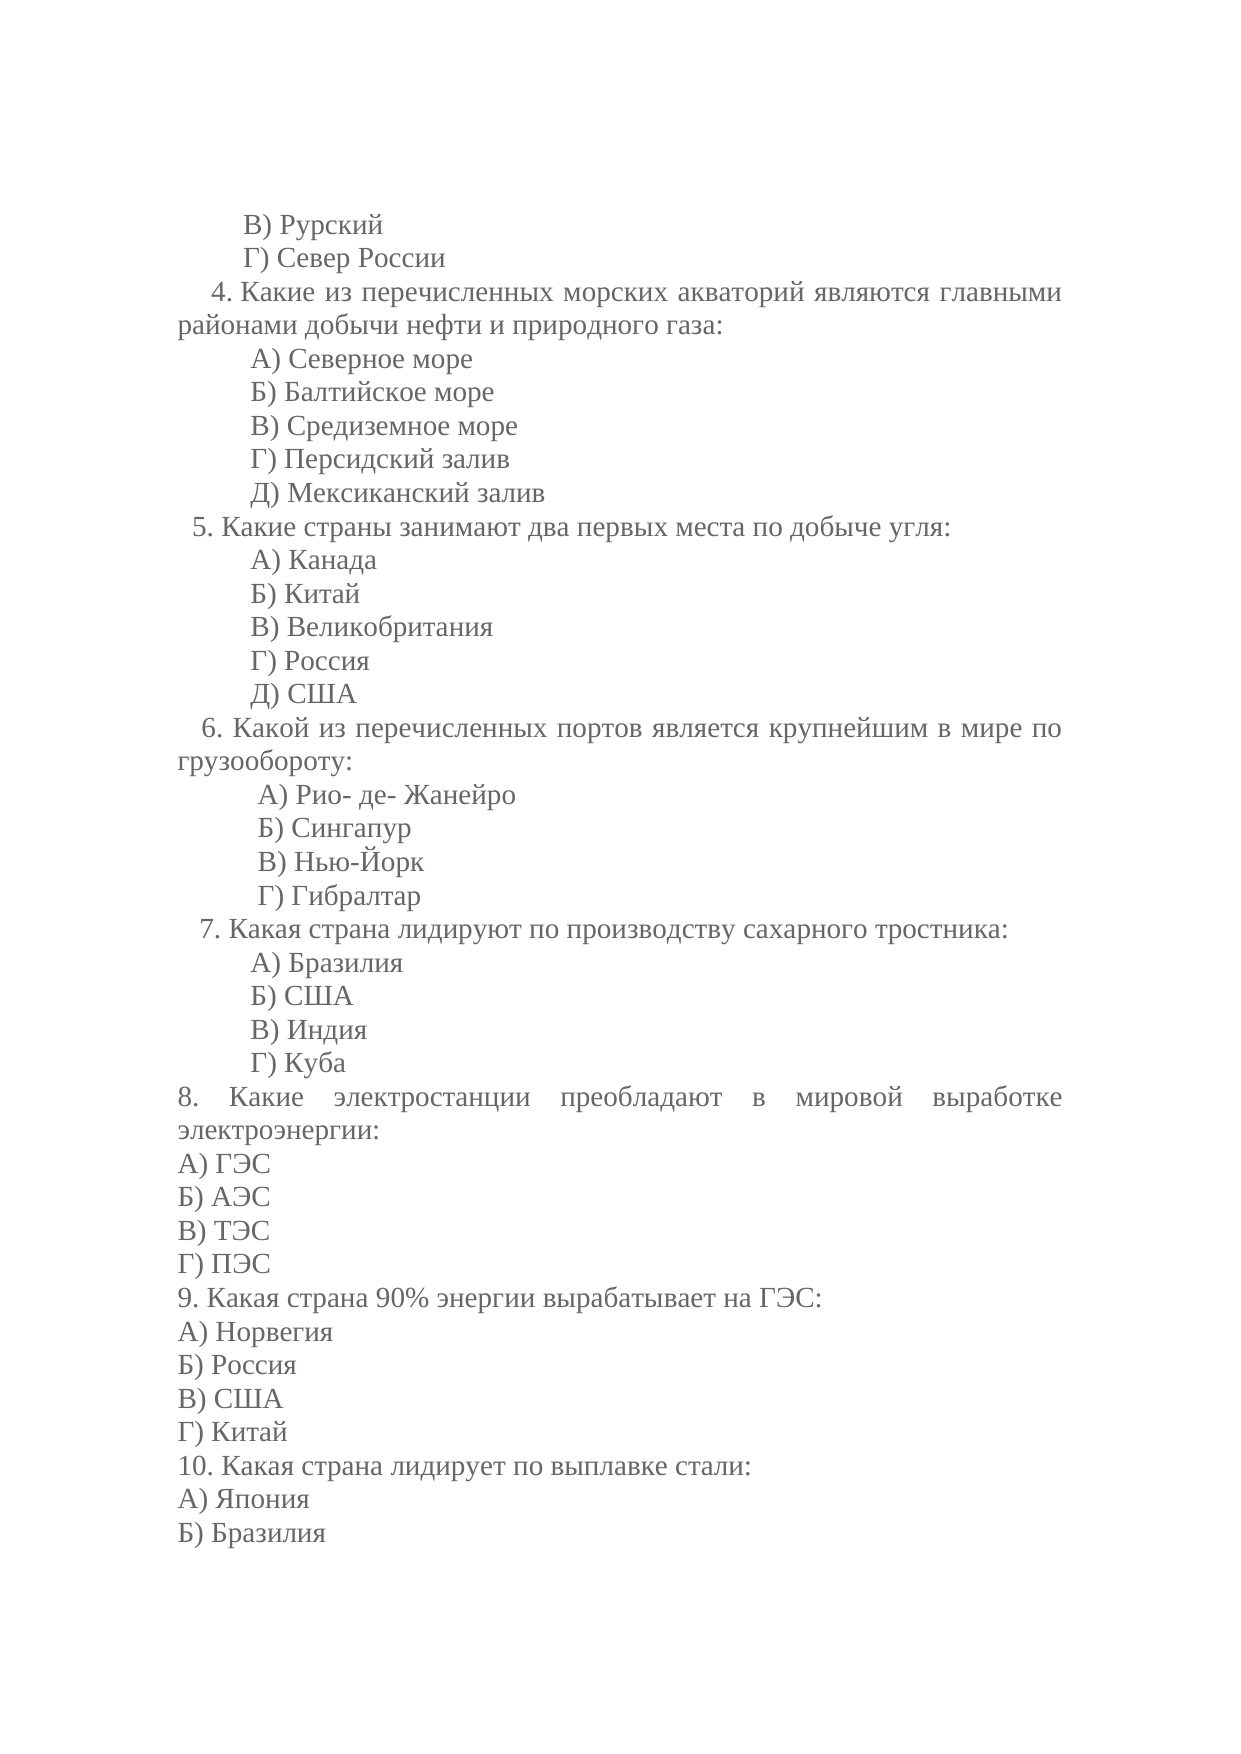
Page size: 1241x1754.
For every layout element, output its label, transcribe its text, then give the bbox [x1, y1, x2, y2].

text Г) Персидский залив [177, 442, 1063, 475]
text В) Нью-Йорк [177, 844, 1063, 878]
text А) Япония [177, 1481, 1063, 1515]
text Б) АЭС [177, 1179, 1063, 1213]
text Г) Китай [177, 1414, 1063, 1448]
text Д) США [177, 676, 1063, 710]
text Б) США [177, 978, 1063, 1012]
text 8. Какие электростанции преобладают в мировой выработке электроэнергии: [177, 1079, 1063, 1146]
text А) Северное море [177, 341, 1063, 374]
text Г) Гибралтар [177, 878, 1063, 911]
text Г) ПЭС [177, 1247, 1063, 1280]
text 9. Какая страна 90% энергии вырабатывает на ГЭС: [177, 1280, 1063, 1314]
text Б) Сингапур [177, 811, 1063, 844]
text Г) Север России [177, 240, 1063, 274]
text В) Индия [177, 1012, 1063, 1045]
text А) Канада [177, 542, 1063, 576]
text В) ТЭС [177, 1213, 1063, 1247]
text А) ГЭС [177, 1146, 1063, 1179]
text В) Рурский [177, 207, 1063, 240]
text 4. Какие из перечисленных морских акваторий являются главными районами добычи нефти и природного газа: [177, 274, 1063, 341]
text Б) Бразилия [177, 1515, 1063, 1548]
text В) США [177, 1381, 1063, 1414]
text А) Бразилия [177, 945, 1063, 978]
text А) Рио- де- Жанейро [177, 777, 1063, 811]
text Д) Мексиканский залив [177, 475, 1063, 509]
text Г) Россия [177, 643, 1063, 676]
text Б) Китай [177, 576, 1063, 609]
text 10. Какая страна лидирует по выплавке стали: [177, 1448, 1063, 1481]
text В) Средиземное море [177, 408, 1063, 442]
text Г) Куба [177, 1045, 1063, 1079]
text 5. Какие страны занимают два первых места по добыче угля: [177, 509, 1063, 542]
text Б) Балтийское море [177, 374, 1063, 408]
text 7. Какая страна лидируют по производству сахарного тростника: [177, 911, 1063, 945]
text 6. Какой из перечисленных портов является крупнейшим в мире по грузообороту: [177, 710, 1063, 777]
text Б) Россия [177, 1347, 1063, 1381]
text А) Норвегия [177, 1314, 1063, 1347]
text В) Великобритания [177, 609, 1063, 643]
